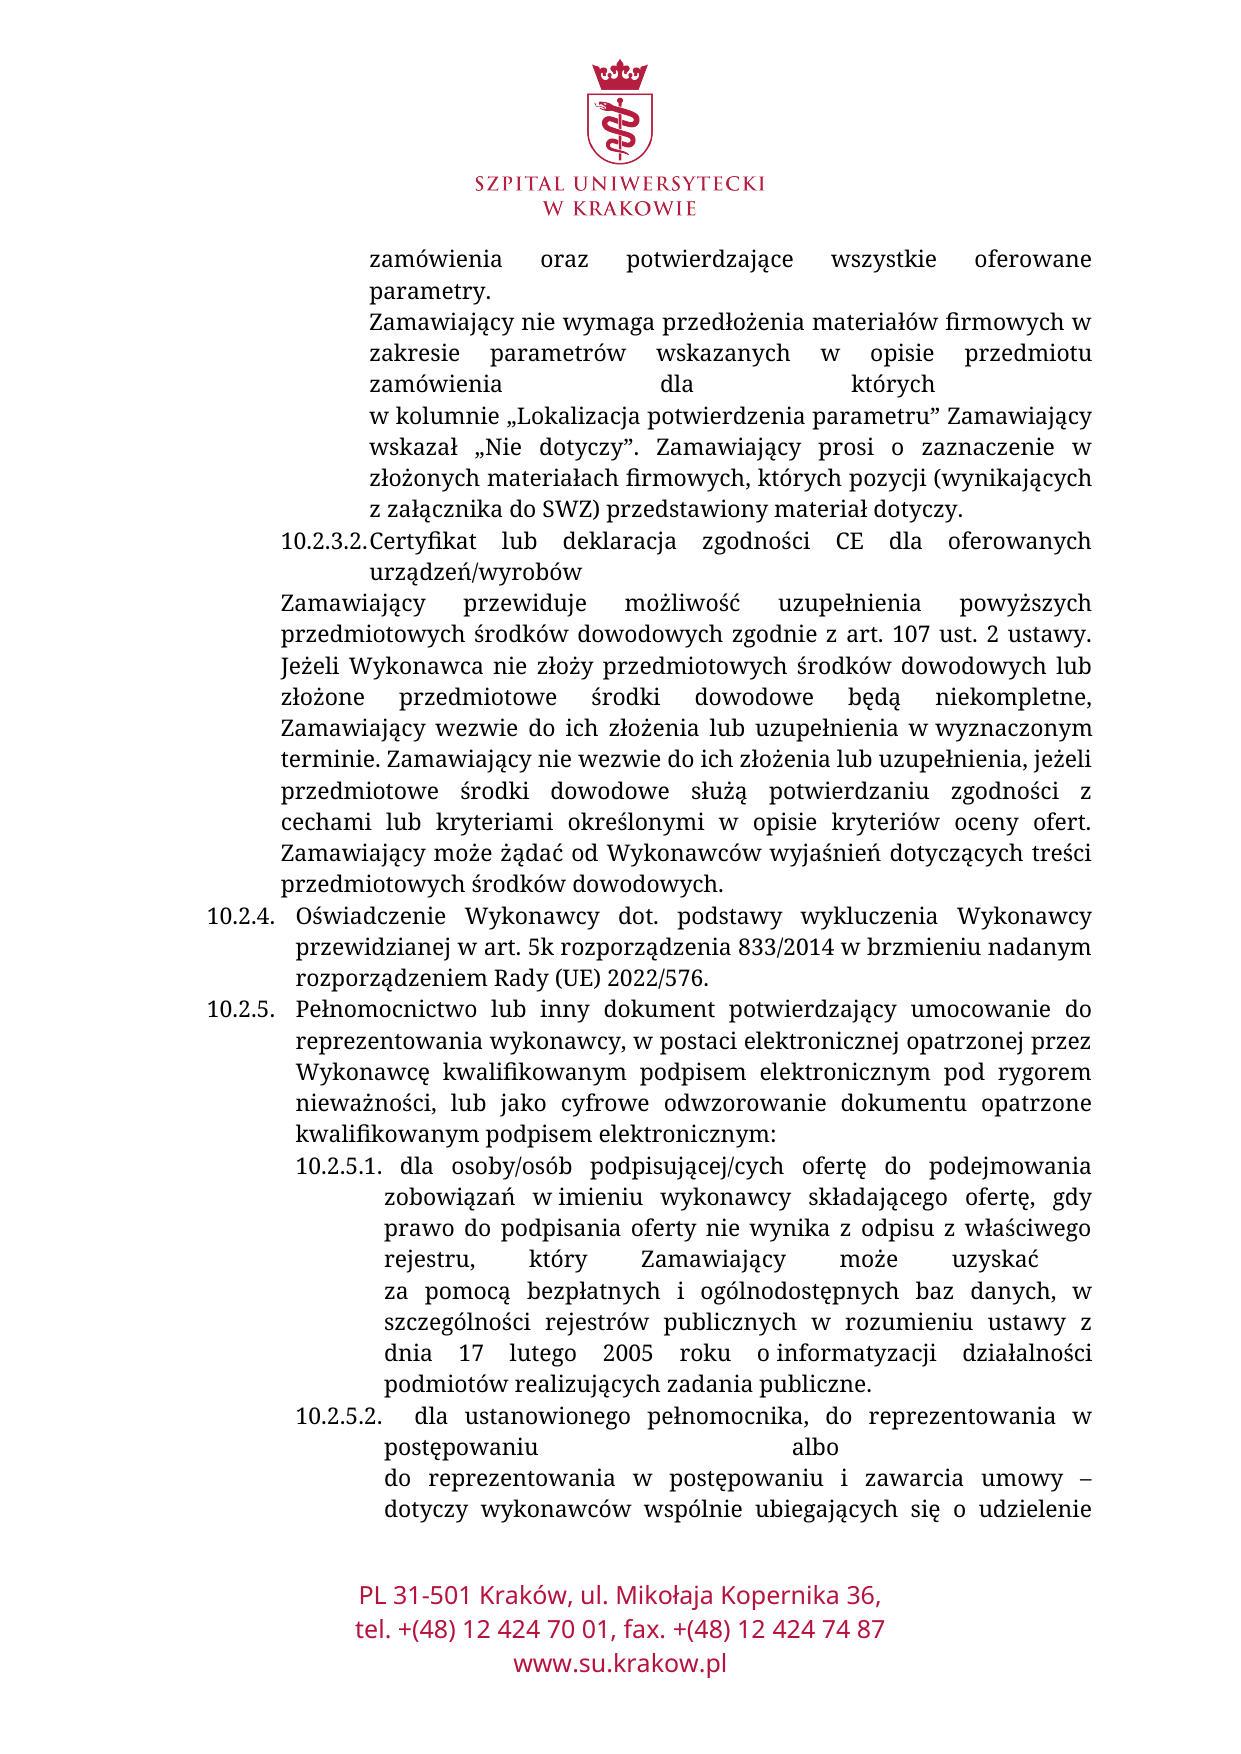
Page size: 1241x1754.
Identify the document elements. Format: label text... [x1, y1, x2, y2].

text Zamawiający przewiduje możliwość uzupełnienia powyższych przedmiotowych środków dowodowych zgodnie z art. 107 ust. 2 ustawy. Jeżeli Wykonawca nie złoży przedmiotowych środków dowodowych lub złożone przedmiotowe środki dowodowe będą niekompletne, Zamawiający wezwie do ich złożenia lub uzupełnienia w wyznaczonym terminie. Zamawiający nie wezwie do ich złożenia lub uzupełnienia, jeżeli przedmiotowe środki dowodowe służą potwierdzaniu zgodności z cechami lub kryteriami określonymi w opisie kryteriów oceny ofert. Zamawiający może żądać od Wykonawców wyjaśnień dotyczących treści przedmiotowych środków dowodowych. [281, 587, 1093, 899]
list Oświadczenie Wykonawcy dot. podstawy wykluczenia Wykonawcy przewidzianej w art. 5k rozporządzenia 833/2014 w brzmieniu nadanym rozporządzeniem Rady (UE) 2022/576. [207, 899, 1093, 993]
picture [475, 59, 765, 216]
list Certyfikat lub deklaracja zgodności CE dla oferowanych urządzeń/wyrobów [281, 524, 1093, 587]
text Zamawiający nie wymaga przedłożenia materiałów firmowych w zakresie parametrów wskazanych w opisie przedmiotu zamówienia dla których w kolumnie „Lokalizacja potwierdzenia parametru” Zamawiający wskazał „Nie dotyczy”. Zamawiający prosi o zaznaczenie w złożonych materiałach firmowych, których pozycji (wynikających z załącznika do SWZ) przedstawiony materiał dotyczy. [369, 306, 1093, 524]
text 10.2.5.1. dla osoby/osób podpisującej/cych ofertę do podejmowania zobowiązań w imieniu wykonawcy składającego ofertę, gdy prawo do podpisania oferty nie wynika z odpisu z właściwego rejestru, który Zamawiający może uzyskać za pomocą bezpłatnych i ogólnodostępnych baz danych, w szczególności rejestrów publicznych w rozumieniu ustawy z dnia 17 lutego 2005 roku o informatyzacji działalności podmiotów realizujących zadania publiczne. [295, 1149, 1093, 1399]
list Pełnomocnictwo lub inny dokument potwierdzający umocowanie do reprezentowania wykonawcy, w postaci elektronicznej opatrzonej przez Wykonawcę kwalifikowanym podpisem elektronicznym pod rygorem nieważności, lub jako cyfrowe odwzorowanie dokumentu opatrzone kwalifikowanym podpisem elektronicznym: [207, 993, 1093, 1149]
